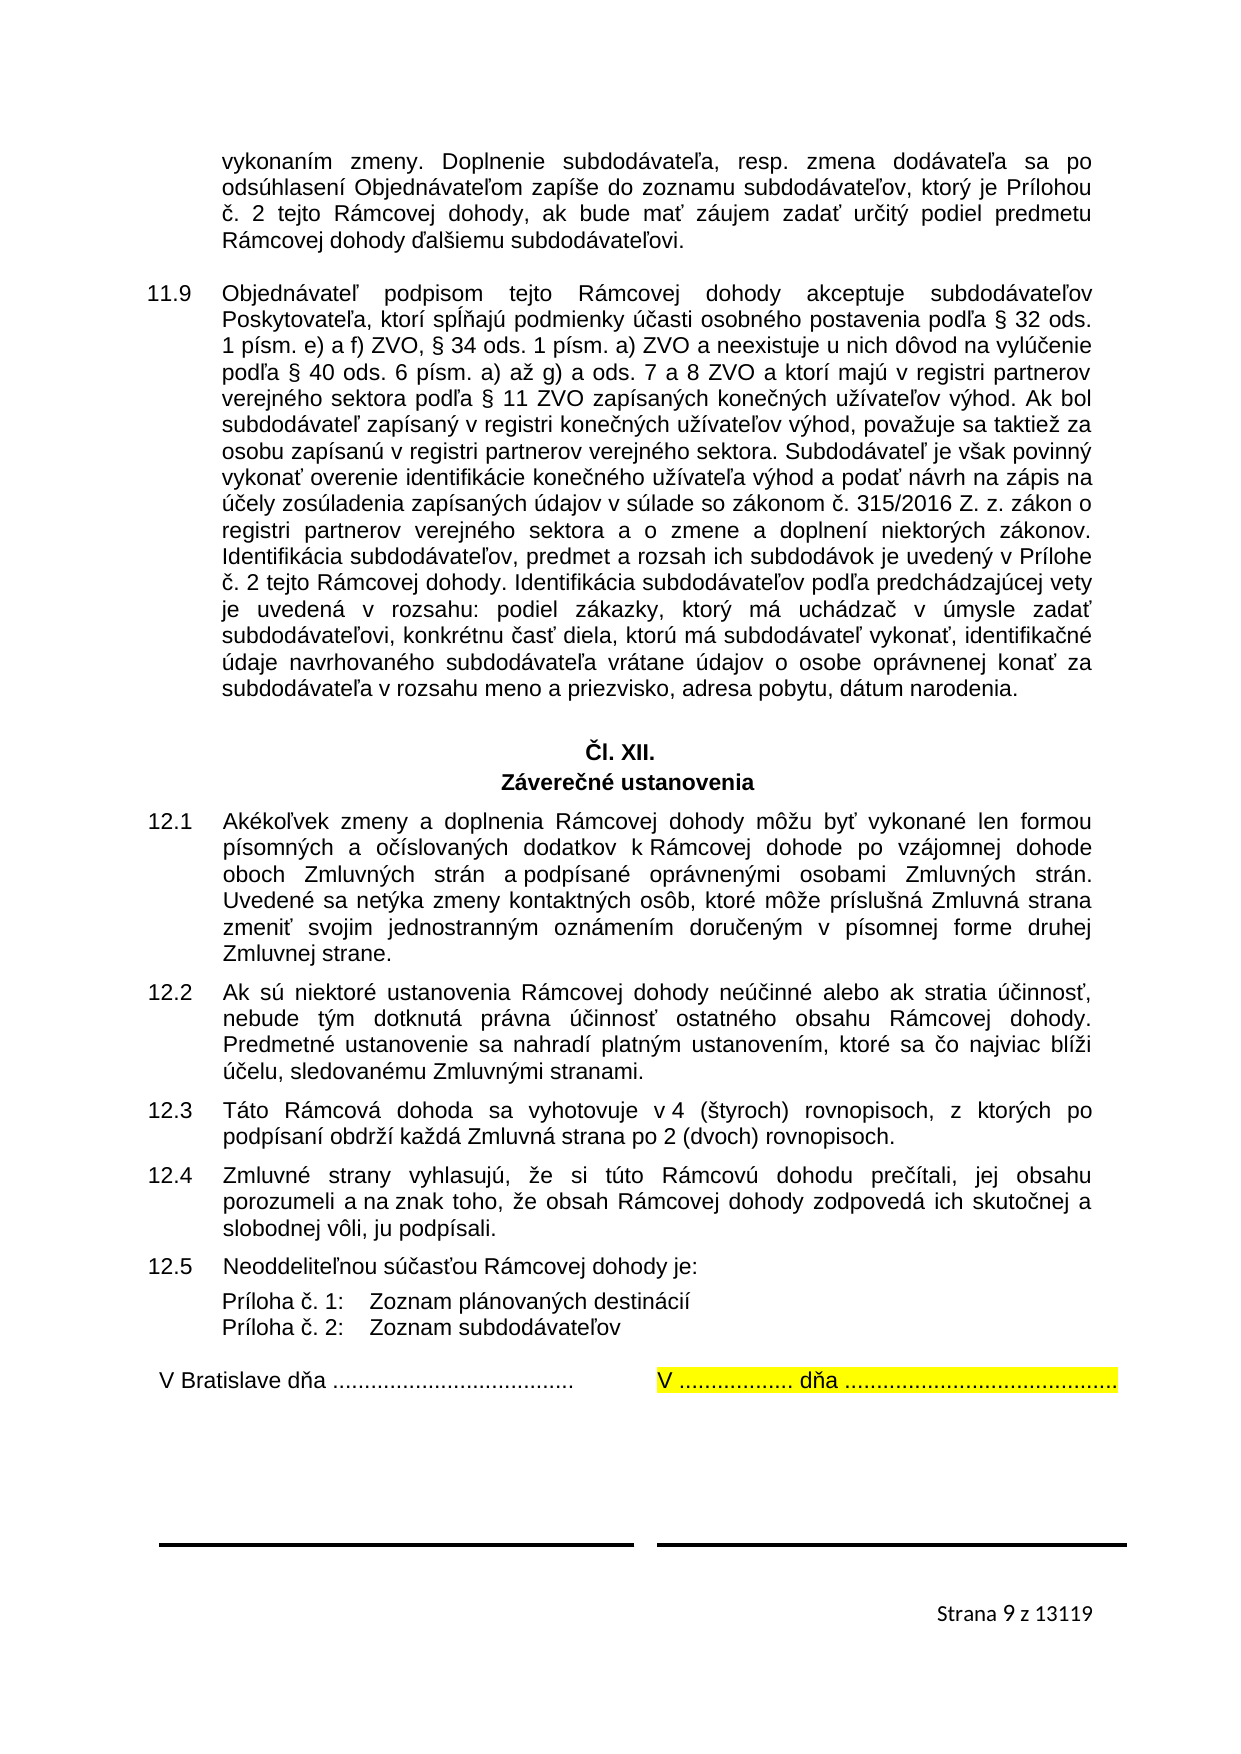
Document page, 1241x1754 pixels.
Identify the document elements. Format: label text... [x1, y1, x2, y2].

text Príloha č. 2: Zoznam subdodávateľov [222, 1314, 1092, 1341]
table_header V .................. dňa ........................................... [646, 1367, 1138, 1418]
table_header V Bratislave dňa ...................................... [148, 1367, 646, 1418]
text Príloha č. 1: Zoznam plánovaných destinácií [222, 1288, 1092, 1314]
list Ak sú niektoré ustanovenia Rámcovej dohody neúčinné alebo ak stratia účinnosť, nebude tým dotknutá právna účinnosť ostatného obsahu Rámcovej dohody. Predmetné ustanovenie sa nahradí platným ustanovením, ktoré sa čo najviac blíži účelu, sledovanému Zmluvnými stranami. [148, 979, 1092, 1084]
list Akékoľvek zmeny a doplnenia Rámcovej dohody môžu byť vykonané len formou písomných a očíslovaných dodatkov k Rámcovej dohode po vzájomnej dohode oboch Zmluvných strán a podpísané oprávnenými osobami Zmluvných strán. Uvedené sa netýka zmeny kontaktných osôb, ktoré môže príslušná Zmluvná strana zmeniť svojim jednostranným oznámením doručeným v písomnej forme druhej Zmluvnej strane. [148, 808, 1092, 966]
list Zmluvné strany vyhlasujú, že si túto Rámcovú dohodu prečítali, jej obsahu porozumeli a na znak toho, že obsah Rámcovej dohody zodpovedá ich skutočnej a slobodnej vôli, ju podpísali. [148, 1162, 1092, 1241]
list Neoddeliteľnou súčasťou Rámcovej dohody je: [148, 1253, 1092, 1280]
list Objednávateľ podpisom tejto Rámcovej dohody akceptuje subdodávateľov Poskytovateľa, ktorí spĺňajú podmienky účasti osobného postavenia podľa § 32 ods. 1 písm. e) a f) ZVO, § 34 ods. 1 písm. a) ZVO a neexistuje u nich dôvod na vylúčenie podľa § 40 ods. 6 písm. a) až g) a ods. 7 a 8 ZVO a ktorí majú v registri partnerov verejného sektora podľa § 11 ZVO zapísaných konečných užívateľov výhod. Ak bol subdodávateľ zapísaný v registri konečných užívateľov výhod, považuje sa taktiež za osobu zapísanú v registri partnerov verejného sektora. Subdodávateľ je však povinný vykonať overenie identifikácie konečného užívateľa výhod a podať návrh na zápis na účely zosúladenia zapísaných údajov v súlade so zákonom č. 315/2016 Z. z. zákon o registri partnerov verejného sektora a o zmene a doplnení niektorých zákonov. Identifikácia subdodávateľov, predmet a rozsah ich subdodávok je uvedený v Prílohe č. 2 tejto Rámcovej dohody. Identifikácia subdodávateľov podľa predchádzajúcej vety je uvedená v rozsahu: podiel zákazky, ktorý má uchádzač v úmysle zadať subdodávateľovi, konkrétnu časť diela, ktorú má subdodávateľ vykonať, identifikačné údaje navrhovaného subdodávateľa vrátane údajov o osobe oprávnenej konať za subdodávateľa v rozsahu meno a priezvisko, adresa pobytu, dátum narodenia. [147, 279, 1092, 701]
subtitle Záverečné ustanovenia [162, 769, 1092, 796]
text Čl. XII. [148, 739, 1092, 765]
table_cell [646, 1418, 1138, 1597]
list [148, 148, 1092, 253]
list Táto Rámcová dohoda sa vyhotovuje v 4 (štyroch) rovnopisoch, z ktorých po podpísaní obdrží každá Zmluvná strana po 2 (dvoch) rovnopisoch. [148, 1097, 1092, 1149]
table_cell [148, 1418, 646, 1597]
